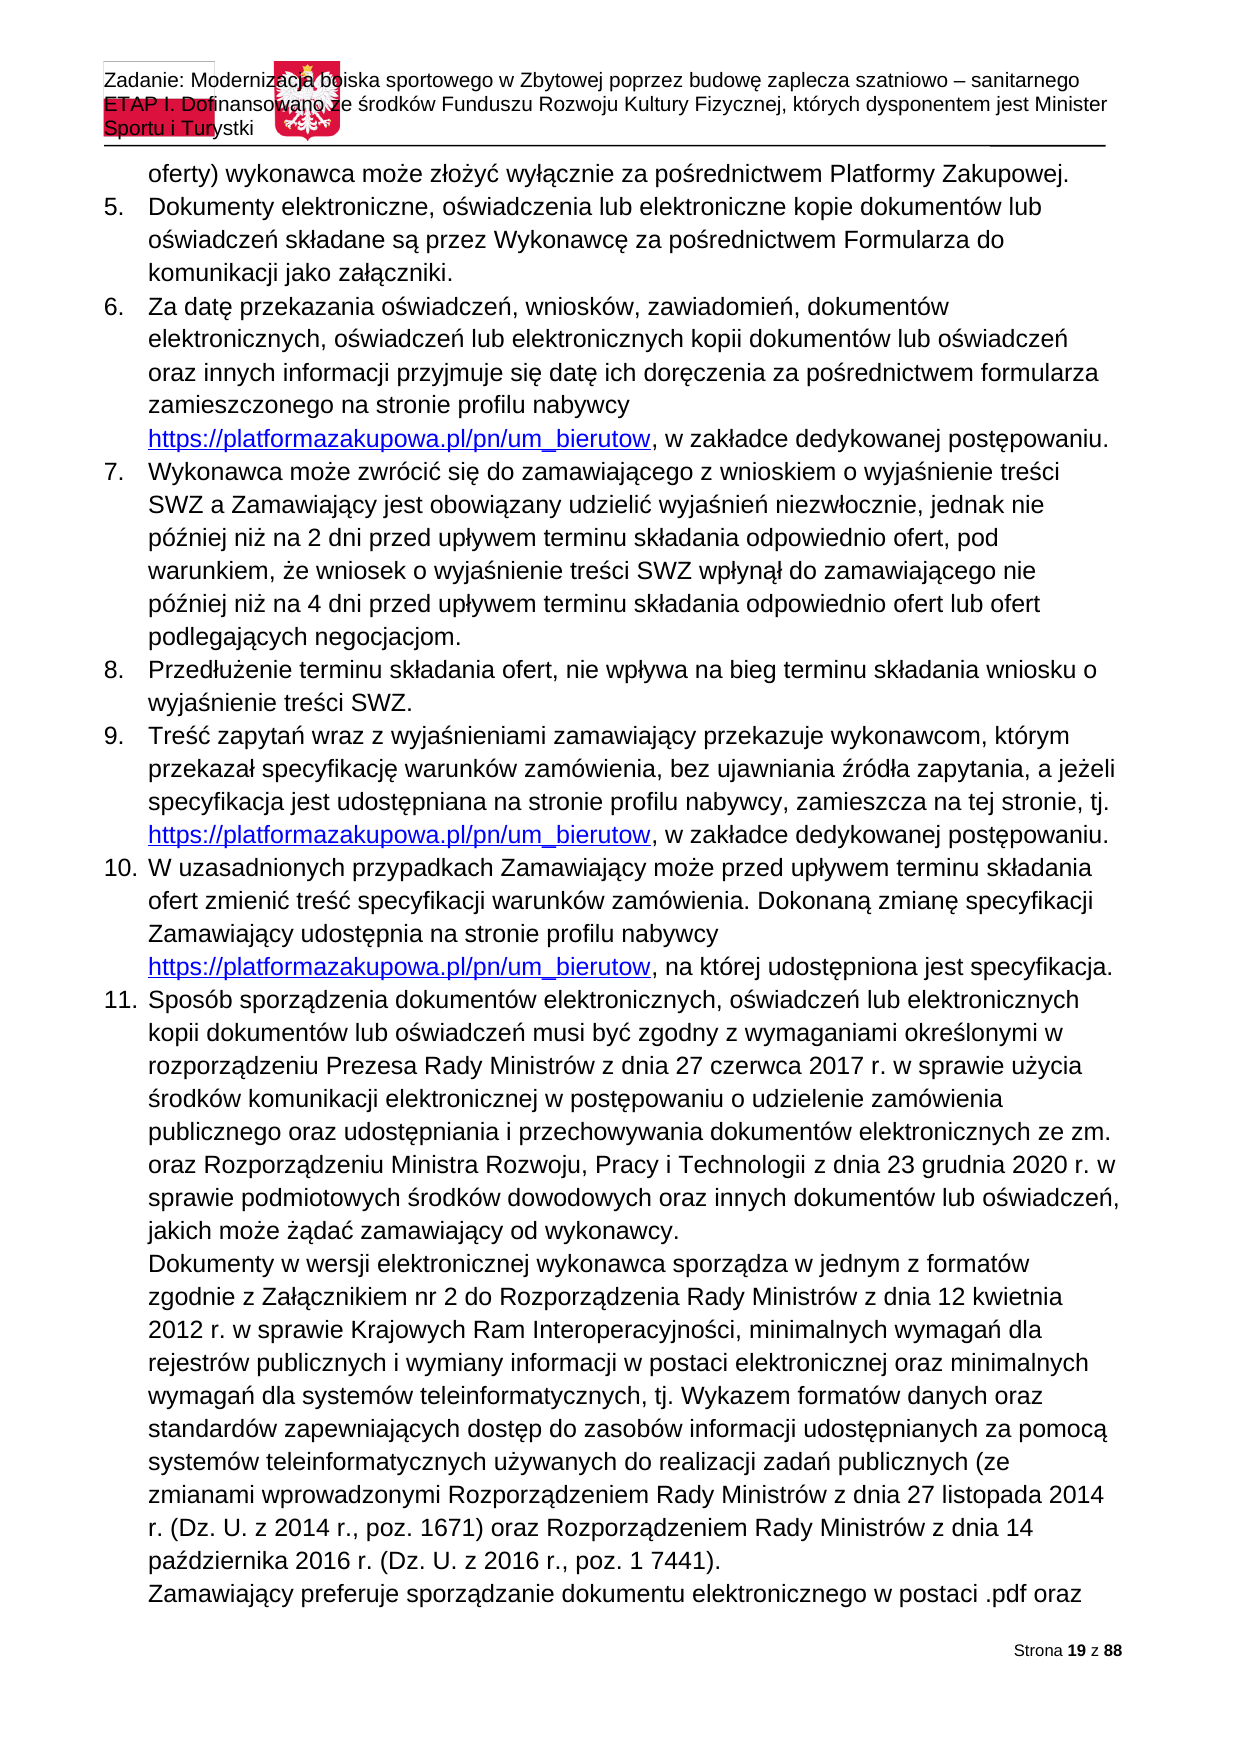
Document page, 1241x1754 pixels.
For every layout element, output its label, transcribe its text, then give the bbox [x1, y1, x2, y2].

text Dokumenty w wersji elektronicznej wykonawca sporządza w jednym z formatów zgodnie z Załącznikiem nr 2 do Rozporządzenia Rady Ministrów z dnia 12 kwietnia 2012 r. w sprawie Krajowych Ram Interoperacyjności, minimalnych wymagań dla rejestrów publicznych i wymiany informacji w postaci elektronicznej oraz minimalnych wymagań dla systemów teleinformatycznych, tj. Wykazem formatów danych oraz standardów zapewniających dostęp do zasobów informacji udostępnianych za pomocą systemów teleinformatycznych używanych do realizacji zadań publicznych (ze zmianami wprowadzonymi Rozporządzeniem Rady Ministrów z dnia 27 listopada 2014 r. (Dz. U. z 2014 r., poz. 1671) oraz Rozporządzeniem Rady Ministrów z dnia 14 października 2016 r. (Dz. U. z 2016 r., poz. 1 7441). [148, 1249, 1122, 1575]
list Za datę przekazania oświadczeń, wniosków, zawiadomień, dokumentów elektronicznych, oświadczeń lub elektronicznych kopii dokumentów lub oświadczeń oraz innych informacji przyjmuje się datę ich doręczenia za pośrednictwem formularza zamieszczonego na stronie profilu nabywcy https://platformazakupowa.pl/pn/um_bierutow, w zakładce dedykowanej postępowaniu. [103, 291, 1122, 452]
list Sposób sporządzenia dokumentów elektronicznych, oświadczeń lub elektronicznych kopii dokumentów lub oświadczeń musi być zgodny z wymaganiami określonymi w rozporządzeniu Prezesa Rady Ministrów z dnia 27 czerwca 2017 r. w sprawie użycia środków komunikacji elektronicznej w postępowaniu o udzielenie zamówienia publicznego oraz udostępniania i przechowywania dokumentów elektronicznych ze zm. oraz Rozporządzeniu Ministra Rozwoju, Pracy i Technologii z dnia 23 grudnia 2020 r. w sprawie podmiotowych środków dowodowych oraz innych dokumentów lub oświadczeń, jakich może żądać zamawiający od wykonawcy. [103, 985, 1122, 1245]
list Dokumenty elektroniczne, oświadczenia lub elektroniczne kopie dokumentów lub oświadczeń składane są przez Wykonawcę za pośrednictwem Formularza do komunikacji jako załączniki. [103, 192, 1122, 287]
picture [334, 77, 340, 86]
text Zamawiający preferuje sporządzanie dokumentu elektronicznego w postaci .pdf oraz podpisanie kwalifikowanym podpisem elektronicznym w formacie PADES. [148, 1579, 1122, 1608]
picture [103, 61, 340, 141]
list Treść zapytań wraz z wyjaśnieniami zamawiający przekazuje wykonawcom, którym przekazał specyfikację warunków zamówienia, bez ujawniania źródła zapytania, a jeżeli specyfikacja jest udostępniana na stronie profilu nabywcy, zamieszcza na tej stronie, tj. https://platformazakupowa.pl/pn/um_bierutow, w zakładce dedykowanej postępowaniu. [103, 721, 1122, 848]
list Wykonawca może zwrócić się do zamawiającego z wnioskiem o wyjaśnienie treści SWZ a Zamawiający jest obowiązany udzielić wyjaśnień niezwłocznie, jednak nie później niż na 2 dni przed upływem terminu składania odpowiednio ofert, pod warunkiem, że wniosek o wyjaśnienie treści SWZ wpłynął do zamawiającego nie później niż na 4 dni przed upływem terminu składania odpowiednio ofert lub ofert podlegających negocjacjom. [103, 457, 1122, 650]
list Przedłużenie terminu składania ofert, nie wpływa na bieg terminu składania wniosku o wyjaśnienie treści SWZ. [103, 655, 1122, 716]
list W uzasadnionych przypadkach Zamawiający może przed upływem terminu składania ofert zmienić treść specyfikacji warunków zamówienia. Dokonaną zmianę specyfikacji Zamawiający udostępnia na stronie profilu nabywcy https://platformazakupowa.pl/pn/um_bierutow, na której udostępniona jest specyfikacja. [103, 853, 1122, 981]
